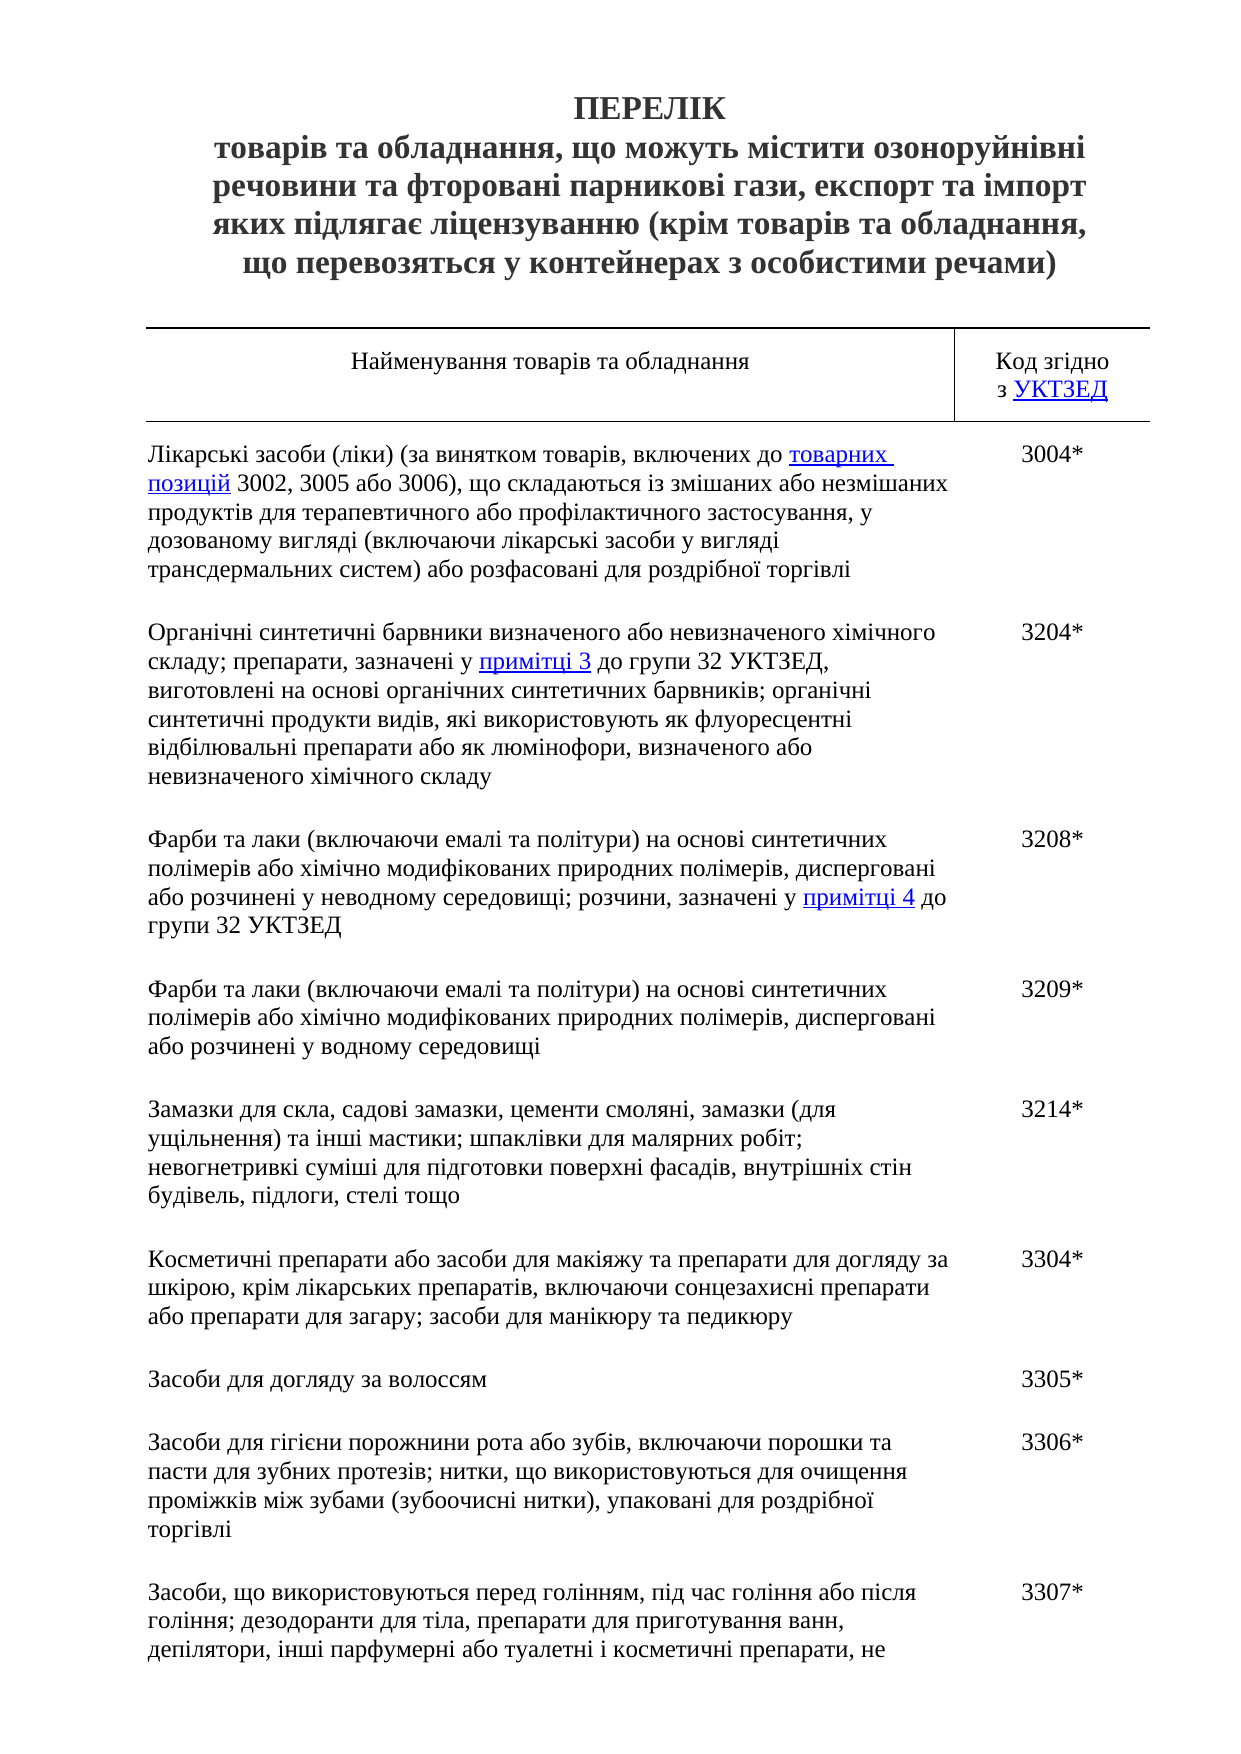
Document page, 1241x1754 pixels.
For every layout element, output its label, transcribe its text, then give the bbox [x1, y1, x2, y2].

table_cell Органічні синтетичні барвники визначеного або невизначеного хімічного складу; препарати, зазначені у примітці 3 до групи 32 УКТЗЕД, виготовлені на основі органічних синтетичних барвників; органічні синтетичні продукти видів, які використовують як флуоресцентні відбілювальні препарати або як люмінофори, визначеного або невизначеного хімічного складу [146, 600, 954, 807]
table_cell 3304* [954, 1226, 1150, 1347]
table_header Код згідно з УКТЗЕД [955, 329, 1150, 421]
table_cell Засоби для догляду за волоссям [146, 1347, 954, 1410]
table_cell Фарби та лаки (включаючи емалі та політури) на основі синтетичних полімерів або хімічно модифікованих природних полімерів, дисперговані або розчинені у водному середовищі [146, 956, 954, 1077]
table_cell 3204* [954, 600, 1150, 807]
table_cell Замазки для скла, садові замазки, цементи смоляні, замазки (для ущільнення) та інші мастики; шпаклівки для малярних робіт; невогнетривкі суміші для підготовки поверхні фасадів, внутрішніх стін будівель, підлоги, стелі тощо [146, 1077, 954, 1226]
table_cell Косметичні препарати або засоби для макіяжу та препарати для догляду за шкірою, крім лікарських препаратів, включаючи сонцезахисні препарати або препарати для загару; засоби для манікюру та педикюру [146, 1226, 954, 1347]
table_cell Фарби та лаки (включаючи емалі та політури) на основі синтетичних полімерів або хімічно модифікованих природних полімерів, дисперговані або розчинені у неводному середовищі; розчини, зазначені у примітці 4 до групи 32 УКТЗЕД [146, 807, 954, 956]
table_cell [146, 1560, 954, 1665]
table_cell 3305* [954, 1347, 1150, 1410]
table_header Найменування товарів та обладнання [146, 329, 954, 421]
table_cell 3004* [954, 422, 1150, 600]
table_cell 3208* [954, 807, 1150, 956]
table_cell 3307* [954, 1560, 1150, 1665]
table_cell 3306* [954, 1410, 1150, 1559]
table_cell 3214* [954, 1077, 1150, 1226]
table_cell Засоби для гігієни порожнини рота або зубів, включаючи порошки та пасти для зубних протезів; нитки, що використовуються для очищення проміжків між зубами (зубоочисні нитки), упаковані для роздрібної торгівлі [146, 1410, 954, 1559]
table_cell 3209* [954, 956, 1150, 1077]
text ПЕРЕЛІК товарів та обладнання, що можуть містити озоноруйнівні речовини та фторовані парникові гази, експорт та імпорт яких підлягає ліцензуванню (крім товарів та обладнання, що перевозяться у контейнерах з особистими речами) [194, 88, 1105, 280]
table_cell Лікарські засоби (ліки) (за винятком товарів, включених до товарних позицій 3002, 3005 або 3006), що складаються із змішаних або незмішаних продуктів для терапевтичного або профілактичного застосування, у дозованому вигляді (включаючи лікарські засоби у вигляді трансдермальних систем) або розфасовані для роздрібної торгівлі [146, 422, 954, 600]
